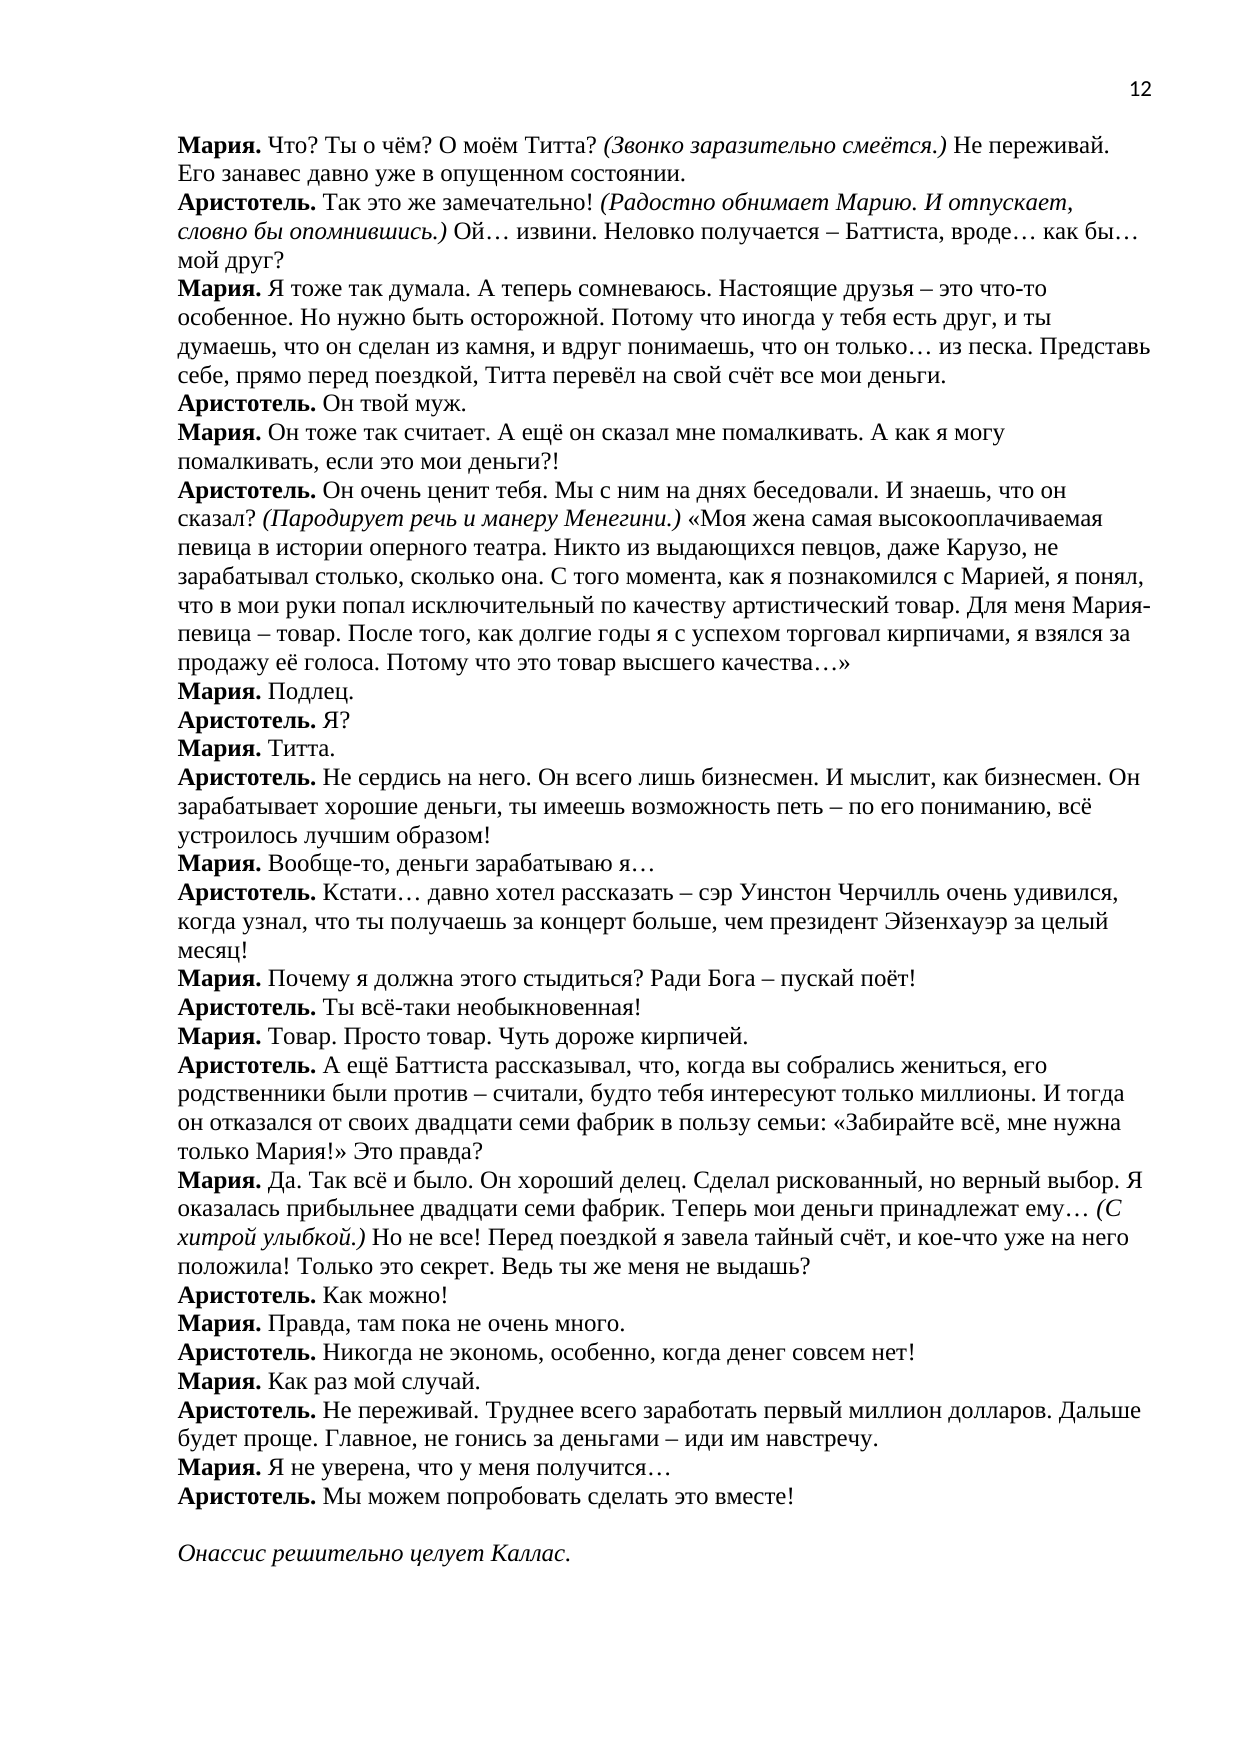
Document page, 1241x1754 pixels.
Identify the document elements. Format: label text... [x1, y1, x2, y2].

text Аристотель. Не сердись на него. Он всего лишь бизнесмен. И мыслит, как бизнесмен. Он зарабатывает хорошие деньги, ты имеешь возможность петь – по его пониманию, всё устроилось лучшим образом! [177, 762, 1152, 848]
text Мария. Товар. Просто товар. Чуть дороже кирпичей. [177, 1021, 1152, 1050]
text Мария. Он тоже так считает. А ещё он сказал мне помалкивать. А как я могу помалкивать, если это мои деньги?! [177, 417, 1152, 475]
text Аристотель. Он очень ценит тебя. Мы с ним на днях беседовали. И знаешь, что он сказал? (Пародирует речь и манеру Менегини.) «Моя жена самая высокооплачиваемая певица в истории оперного театра. Никто из выдающихся певцов, даже Карузо, не зарабатывал столько, сколько она. С того момента, как я познакомился с Марией, я понял, что в мои руки попал исключительный по качеству артистический товар. Для меня Мария-певица – товар. После того, как долгие годы я с успехом торговал кирпичами, я взялся за продажу её голоса. Потому что это товар высшего качества…» [177, 475, 1152, 676]
text Аристотель. Так это же замечательно! (Радостно обнимает Марию. И отпускает, словно бы опомнившись.) Ой… извини. Неловко получается – Баттиста, вроде… как бы… мой друг? [177, 187, 1152, 273]
text Мария. Подлец. [177, 676, 1152, 705]
text Аристотель. Мы можем попробовать сделать это вместе! [177, 1481, 1152, 1510]
text Мария. Как раз мой случай. [177, 1366, 1152, 1395]
text Аристотель. Кстати… давно хотел рассказать – сэр Уинстон Черчилль очень удивился, когда узнал, что ты получаешь за концерт больше, чем президент Эйзенхауэр за целый месяц! [177, 877, 1152, 963]
text Аристотель. Я? [177, 705, 1152, 733]
text Мария. Почему я должна этого стыдиться? Ради Бога – пускай поёт! [177, 963, 1152, 992]
text Аристотель. Не переживай. Труднее всего заработать первый миллион долларов. Дальше будет проще. Главное, не гонись за деньгами – иди им навстречу. [177, 1395, 1152, 1452]
text Онассис решительно целует Каллас. [177, 1538, 1152, 1567]
text Аристотель. Он твой муж. [177, 388, 1152, 417]
text Мария. Вообще-то, деньги зарабатываю я… [177, 848, 1152, 877]
text Мария. Я тоже так думала. А теперь сомневаюсь. Настоящие друзья – это что-то особенное. Но нужно быть осторожной. Потому что иногда у тебя есть друг, и ты думаешь, что он сделан из камня, и вдруг понимаешь, что он только… из песка. Представь себе, прямо перед поездкой, Титта перевёл на свой счёт все мои деньги. [177, 273, 1152, 388]
text Аристотель. Ты всё-таки необыкновенная! [177, 992, 1152, 1021]
text Мария. Я не уверена, что у меня получится… [177, 1452, 1152, 1481]
text Мария. Правда, там пока не очень много. [177, 1308, 1152, 1337]
text Аристотель. Никогда не экономь, особенно, когда денег совсем нет! [177, 1337, 1152, 1366]
text Аристотель. Как можно! [177, 1280, 1152, 1308]
text Мария. Да. Так всё и было. Он хороший делец. Сделал рискованный, но верный выбор. Я оказалась прибыльнее двадцати семи фабрик. Теперь мои деньги принадлежат ему… (С хитрой улыбкой.) Но не все! Перед поездкой я завела тайный счёт, и кое-что уже на него положила! Только это секрет. Ведь ты же меня не выдашь? [177, 1165, 1152, 1280]
text Мария. Что? Ты о чём? О моём Титта? (Звонко заразительно смеётся.) Не переживай. Его занавес давно уже в опущенном состоянии. [177, 130, 1152, 187]
text Аристотель. А ещё Баттиста рассказывал, что, когда вы собрались жениться, его родственники были против – считали, будто тебя интересуют только миллионы. И тогда он отказался от своих двадцати семи фабрик в пользу семьи: «Забирайте всё, мне нужна только Мария!» Это правда? [177, 1050, 1152, 1165]
text Мария. Титта. [177, 733, 1152, 762]
